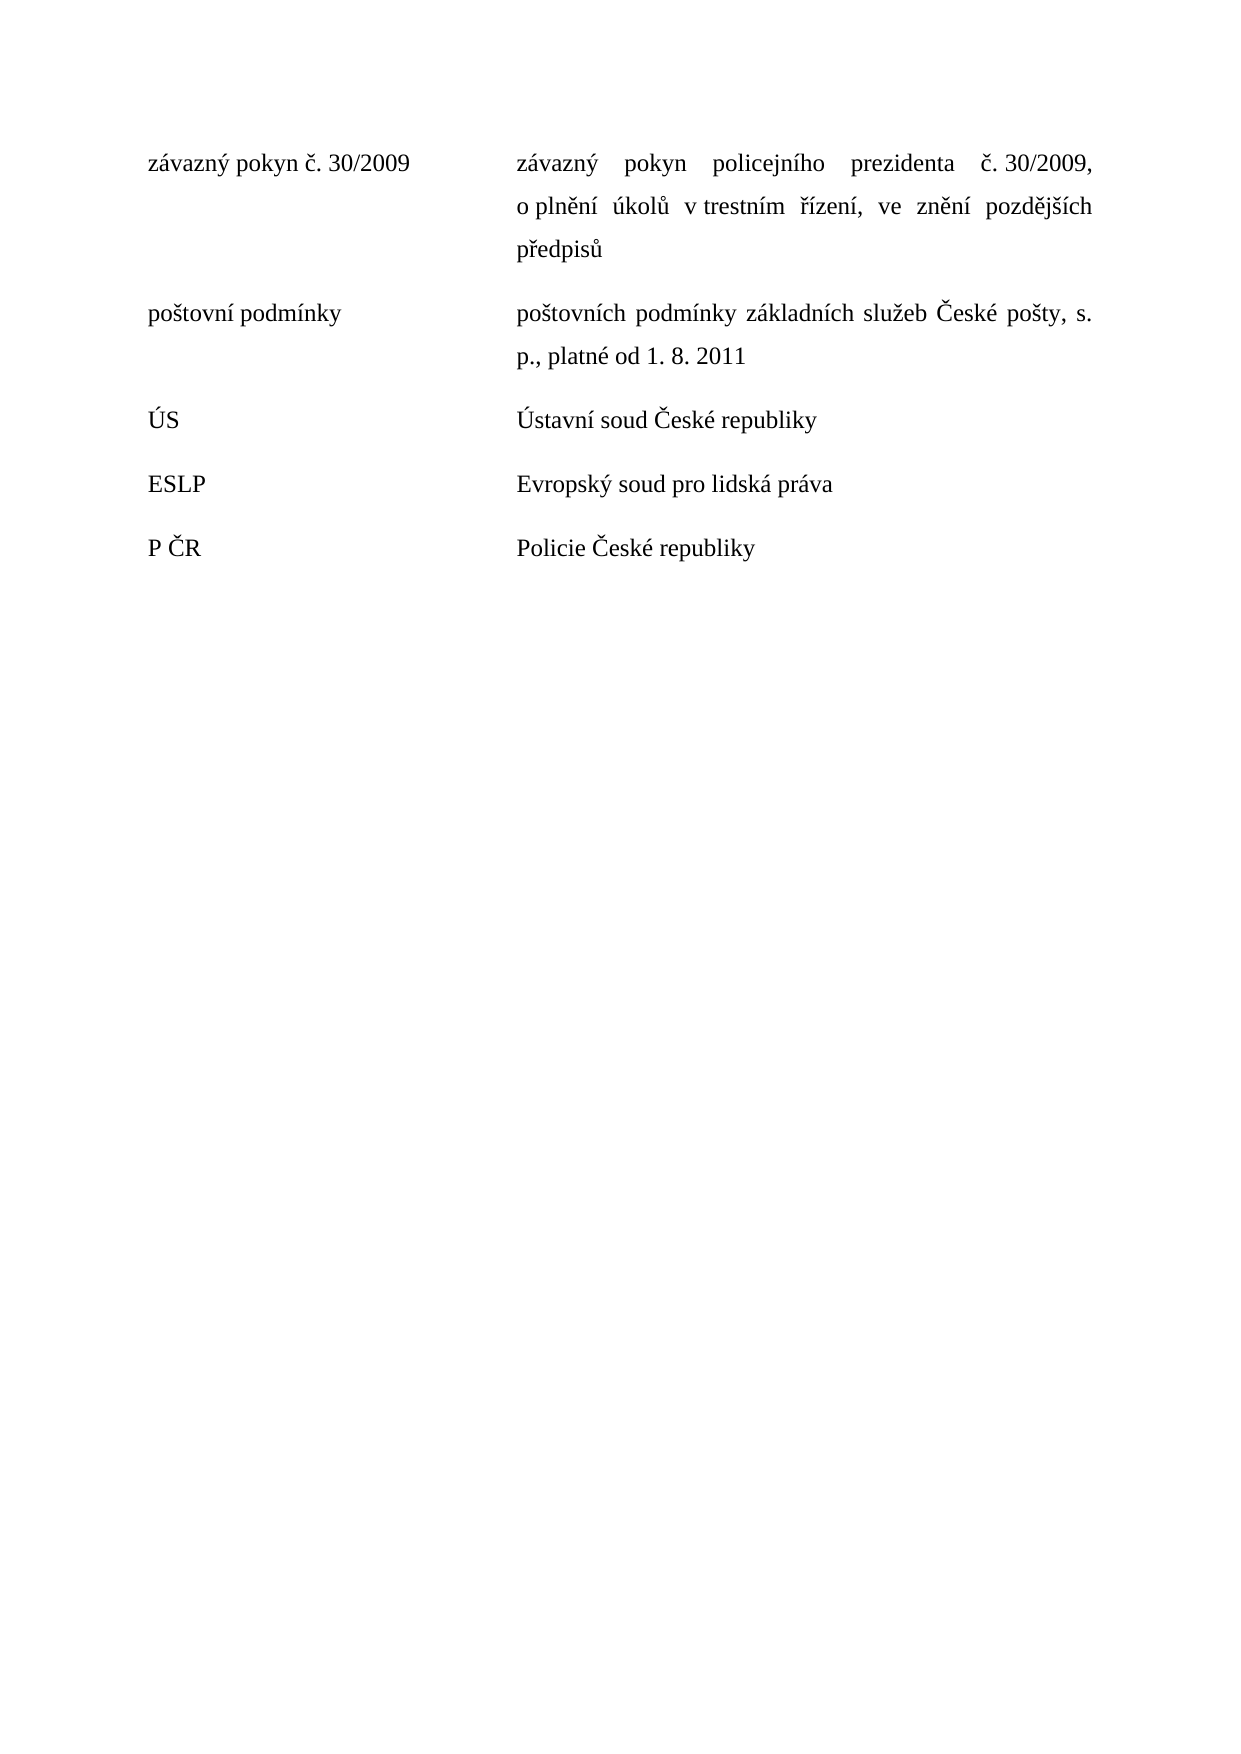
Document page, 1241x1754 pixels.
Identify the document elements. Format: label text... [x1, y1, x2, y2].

text závazný pokyn č. 30/2009 závazný pokyn policejního prezidenta č. 30/2009, o plnění úkolů v trestním řízení, ve znění pozdějších předpisů [148, 148, 1093, 263]
text ESLP Evropský soud pro lidská práva [148, 469, 1093, 498]
text ÚS Ústavní soud České republiky [148, 405, 1093, 434]
text poštovní podmínky poštovních podmínky základních služeb České pošty, s. p., platné od 1. 8. 2011 [148, 298, 1093, 370]
text P ČR Policie České republiky [148, 533, 1093, 562]
